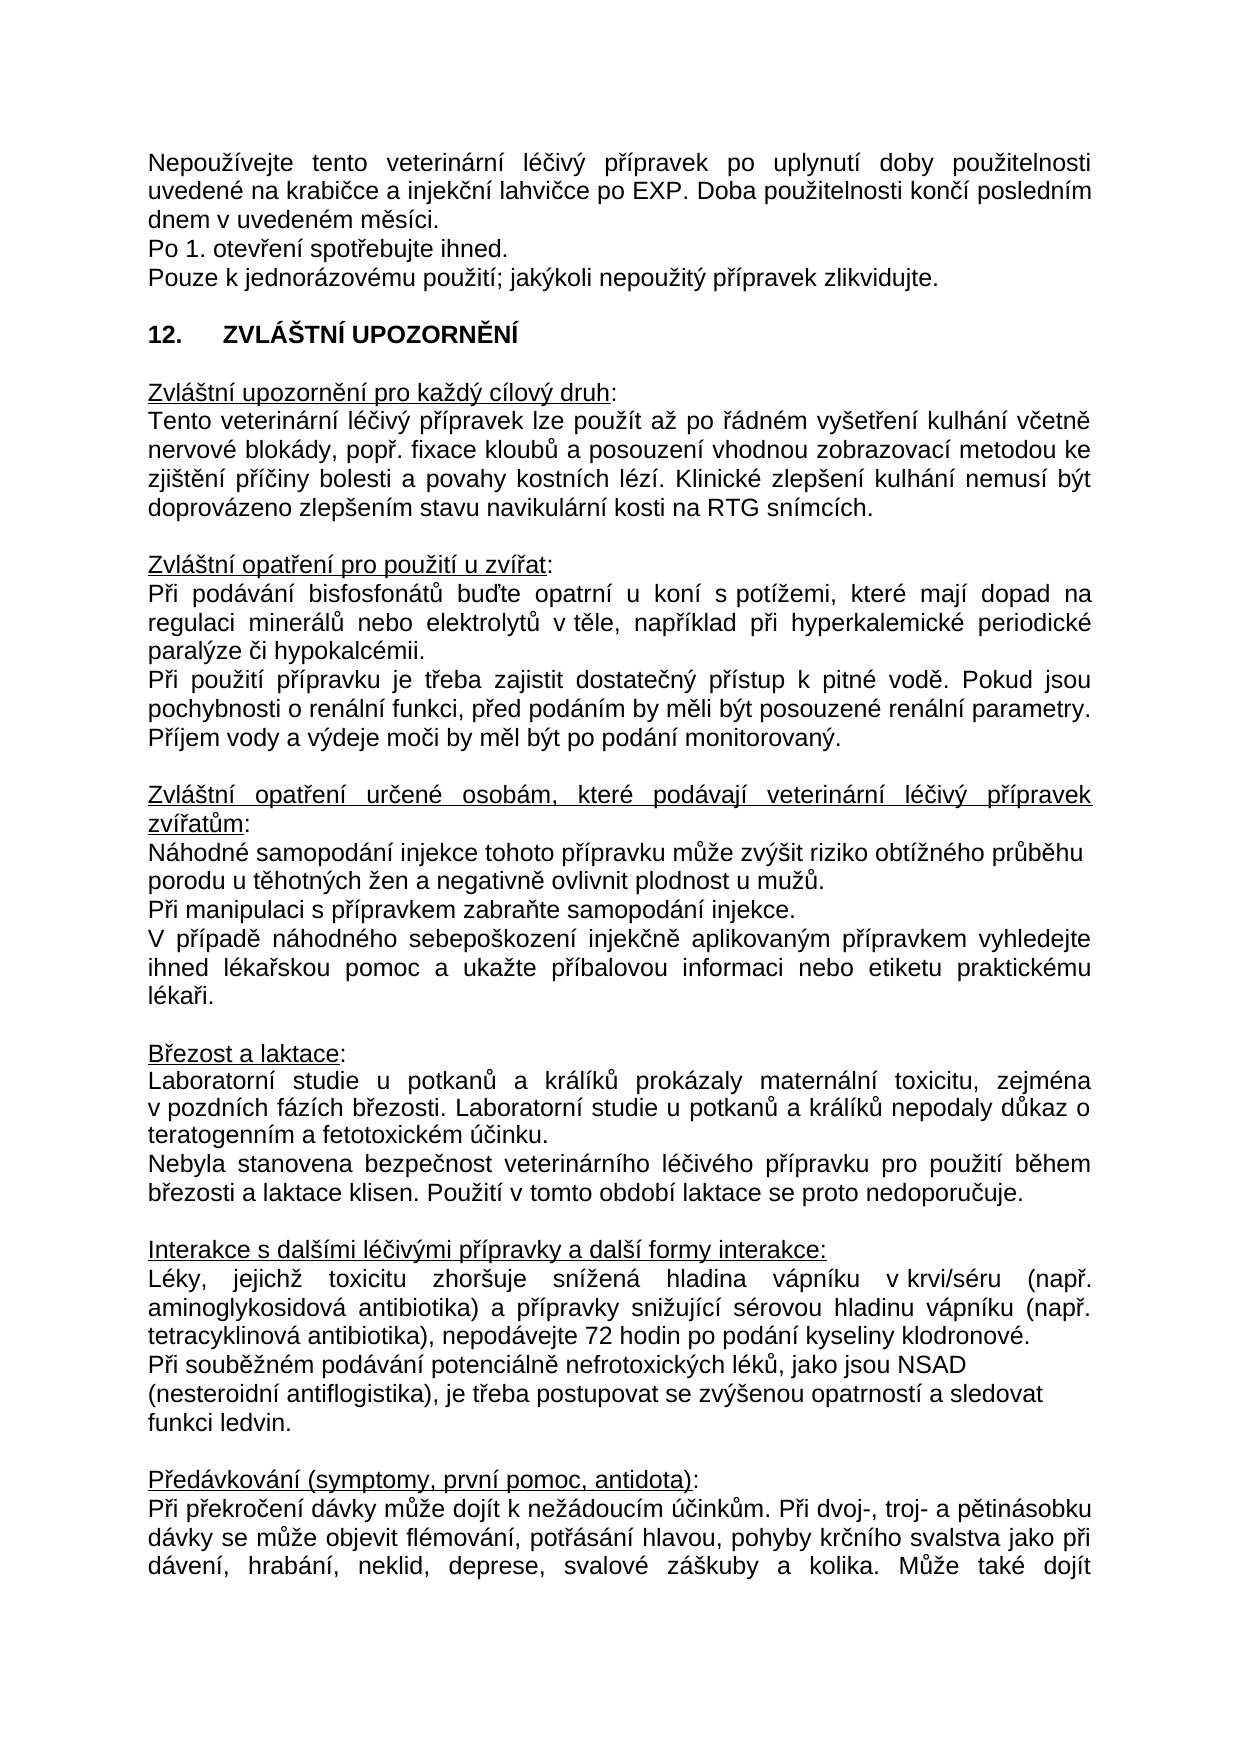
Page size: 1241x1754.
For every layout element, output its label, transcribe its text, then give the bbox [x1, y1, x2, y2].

text Léky, jejichž toxicitu zhoršuje snížená hladina vápníku v krvi/séru (např. aminoglykosidová antibiotika) a přípravky snižující sérovou hladinu vápníku (např. tetracyklinová antibiotika), nepodávejte 72 hodin po podání kyseliny klodronové. [148, 1264, 1093, 1350]
text Při použití přípravku je třeba zajistit dostatečný přístup k pitné vodě. Pokud jsou pochybnosti o renální funkci, před podáním by měli být posouzené renální parametry. Příjem vody a výdeje moči by měl být po podání monitorovaný. [148, 665, 1093, 751]
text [148, 1494, 1093, 1580]
text Zvláštní opatření pro použití u zvířat: [148, 550, 1093, 579]
text Náhodné samopodání injekce tohoto přípravku může zvýšit riziko obtížného průběhu porodu u těhotných žen a negativně ovlivnit plodnost u mužů. [148, 838, 1093, 895]
text Zvláštní opatření určené osobám, které podávají veterinární léčivý přípravek zvířatům: [148, 806, 1093, 838]
text Pouze k jednorázovému použití; jakýkoli nepoužitý přípravek zlikvidujte. [148, 263, 1093, 291]
text V případě náhodného sebepoškození injekčně aplikovaným přípravkem vyhledejte ihned lékařskou pomoc a ukažte příbalovou informaci nebo etiketu praktickému lékaři. [148, 924, 1093, 1010]
text Předávkování (symptomy, první pomoc, antidota): [148, 1465, 1093, 1494]
text Tento veterinární léčivý přípravek lze použít až po řádném vyšetření kulhání včetně nervové blokády, popř. fixace kloubů a posouzení vhodnou zobrazovací metodou ke zjištění příčiny bolesti a povahy kostních lézí. Klinické zlepšení kulhání nemusí být doprovázeno zlepšením stavu navikulární kosti na RTG snímcích. [148, 406, 1093, 521]
text Laboratorní studie u potkanů a králíků prokázaly maternální toxicitu, zejména v pozdních fázích březosti. Laboratorní studie u potkanů a králíků nepodaly důkaz o teratogenním a fetotoxickém účinku. [148, 1068, 1093, 1149]
text Zvláštní opatření určené osobám, které podávají veterinární léčivý přípravek zvířatům: [148, 780, 1093, 805]
text Po 1. otevření spotřebujte ihned. [148, 234, 1093, 263]
text Při souběžném podávání potenciálně nefrotoxických léků, jako jsou NSAD (nesteroidní antiflogistika), je třeba postupovat se zvýšenou opatrností a sledovat funkci ledvin. [148, 1350, 1093, 1436]
text Nepoužívejte tento veterinární léčivý přípravek po uplynutí doby použitelnosti uvedené na krabičce a injekční lahvičce po EXP. Doba použitelnosti končí posledním dnem v uvedeném měsíci. [148, 148, 1093, 234]
text Zvláštní upozornění pro každý cílový druh: [148, 378, 1093, 406]
text 12. ZVLÁŠTNÍ UPOZORNĚNÍ [148, 320, 1093, 349]
text Při podávání bisfosfonátů buďte opatrní u koní s potížemi, které mají dopad na regulaci minerálů nebo elektrolytů v těle, například při hyperkalemické periodické paralýze či hypokalcémii. [148, 579, 1093, 665]
text Při manipulaci s přípravkem zabraňte samopodání injekce. [73, 895, 1093, 924]
text Březost a laktace: [148, 1039, 1093, 1068]
text Interakce s dalšími léčivými přípravky a další formy interakce: [148, 1235, 1093, 1264]
text Nebyla stanovena bezpečnost veterinárního léčivého přípravku pro použití během březosti a laktace klisen. Použití v tomto období laktace se proto nedoporučuje. [148, 1149, 1093, 1206]
